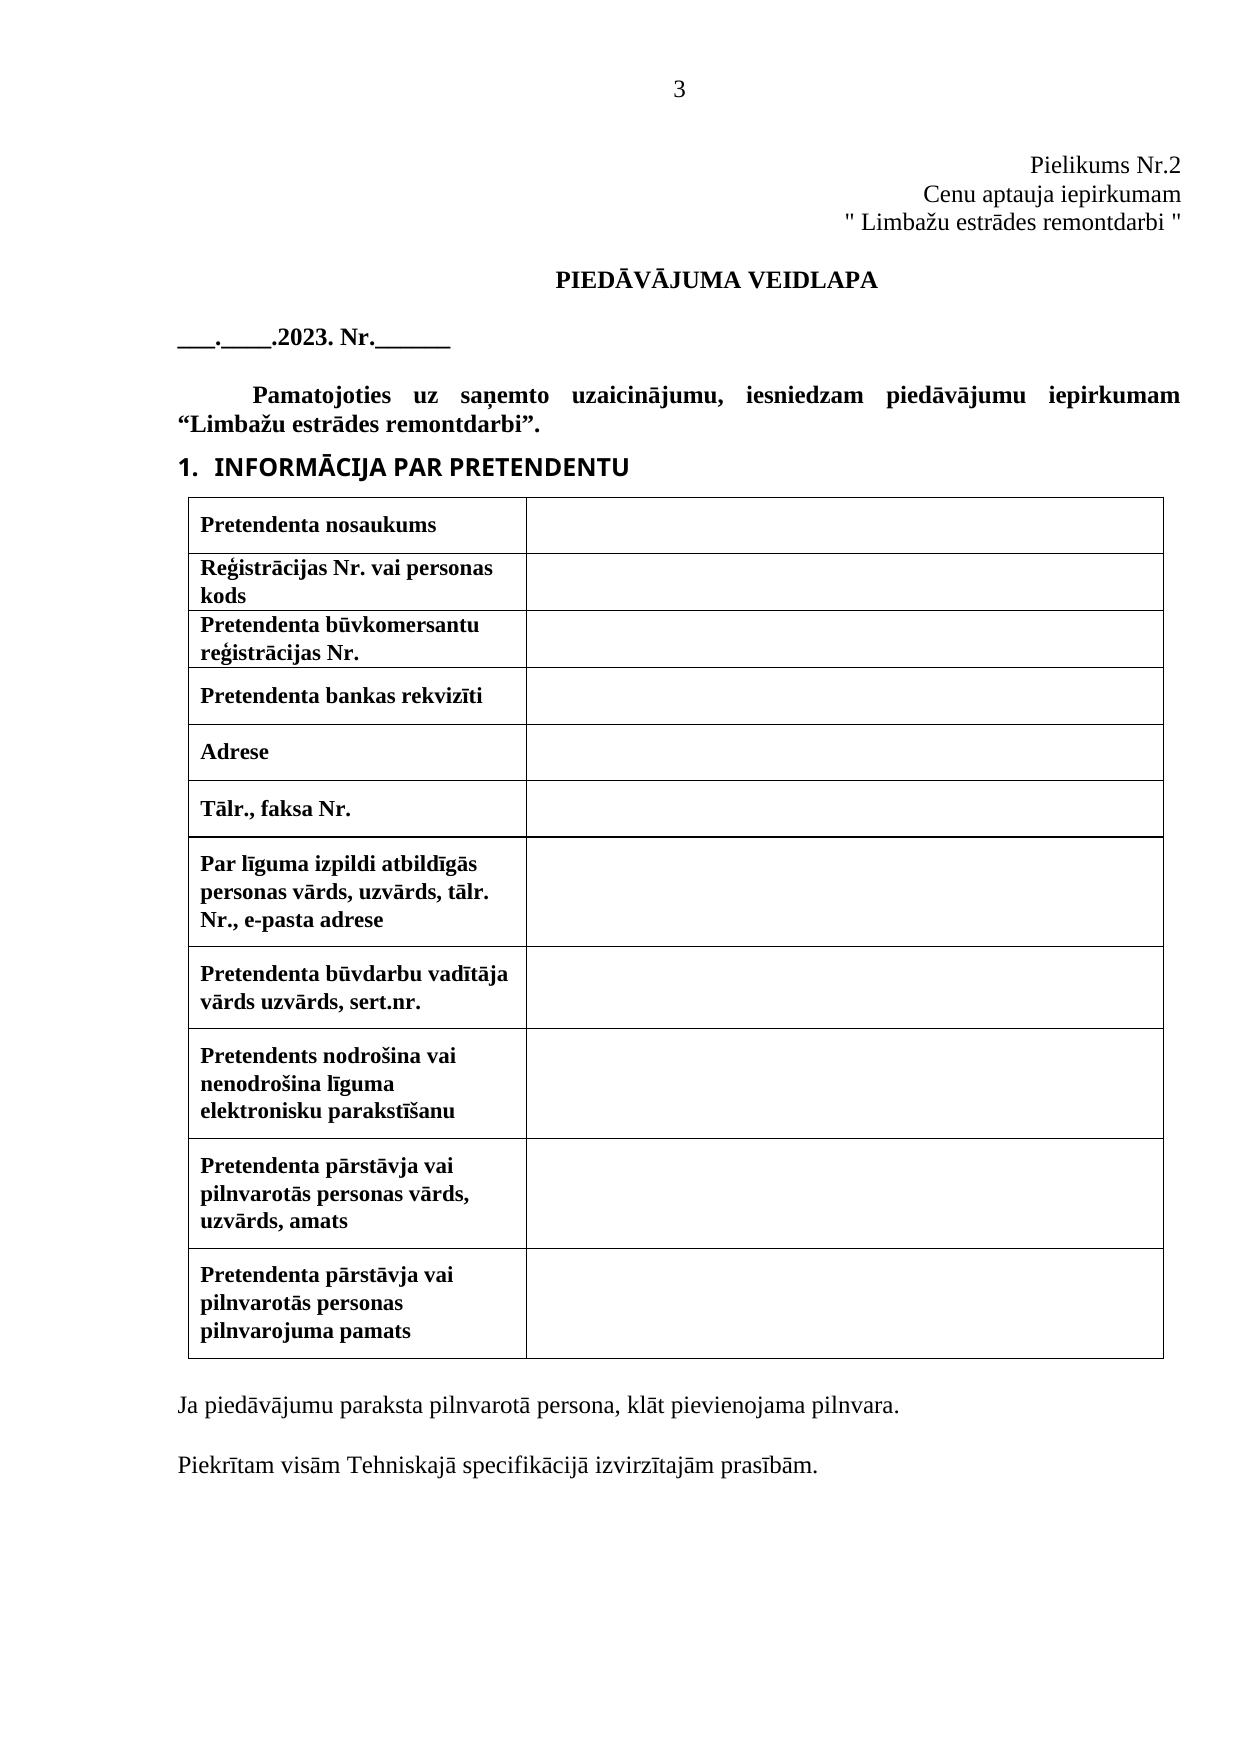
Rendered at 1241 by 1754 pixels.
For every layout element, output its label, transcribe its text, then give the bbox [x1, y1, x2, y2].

table_header [527, 498, 1163, 553]
list PIEDĀVĀJUMA VEIDLAPA [252, 265, 1181, 294]
table_cell Adrese [189, 725, 526, 780]
table_cell [527, 1029, 1163, 1138]
table_cell [527, 611, 1163, 667]
text Piekrītam visām Tehniskajā specifikācijā izvirzītajām prasībām. [177, 1450, 1181, 1479]
text Pielikums Nr.2 [177, 150, 1181, 179]
table_cell [527, 725, 1163, 780]
table_cell [527, 947, 1163, 1028]
table_cell Pretendenta pārstāvja vai pilnvarotās personas pilnvarojuma pamats [189, 1249, 526, 1358]
table_cell Pretendenta bankas rekvizīti [189, 668, 526, 723]
table_cell [527, 1249, 1163, 1358]
table_cell Reģistrācijas Nr. vai personas kods [189, 554, 526, 610]
table_cell Pretendenta būvdarbu vadītāja vārds uzvārds, sert.nr. [189, 947, 526, 1028]
table_cell [527, 554, 1163, 610]
table_cell Tālr., faksa Nr. [189, 781, 526, 836]
list INFORMĀCIJA PAR PRETENDENTU [177, 450, 1181, 484]
table_cell [527, 668, 1163, 723]
table_cell Par līguma izpildi atbildīgās personas vārds, uzvārds, tālr. Nr., e-pasta adrese [189, 838, 526, 946]
table_cell Pretendenta pārstāvja vai pilnvarotās personas vārds, uzvārds, amats [189, 1139, 526, 1248]
text Pamatojoties uz saņemto uzaicinājumu, iesniedzam piedāvājumu iepirkumam “Limbažu estrādes remontdarbi”. [177, 380, 1181, 437]
table_cell [527, 1139, 1163, 1248]
table_cell [527, 781, 1163, 836]
text ___.____.2023. Nr.______ [177, 322, 1181, 351]
table_cell [527, 838, 1163, 946]
table_header Pretendenta nosaukums [189, 498, 526, 553]
list " Limbažu estrādes remontdarbi " [369, 207, 1181, 236]
text Cenu aptauja iepirkumam [177, 179, 1181, 207]
table_cell Pretendents nodrošina vai nenodrošina līguma elektronisku parakstīšanu [189, 1029, 526, 1138]
text Ja piedāvājumu paraksta pilnvarotā persona, klāt pievienojama pilnvara. [177, 1390, 1181, 1419]
table_cell Pretendenta būvkomersantu reģistrācijas Nr. [189, 611, 526, 667]
